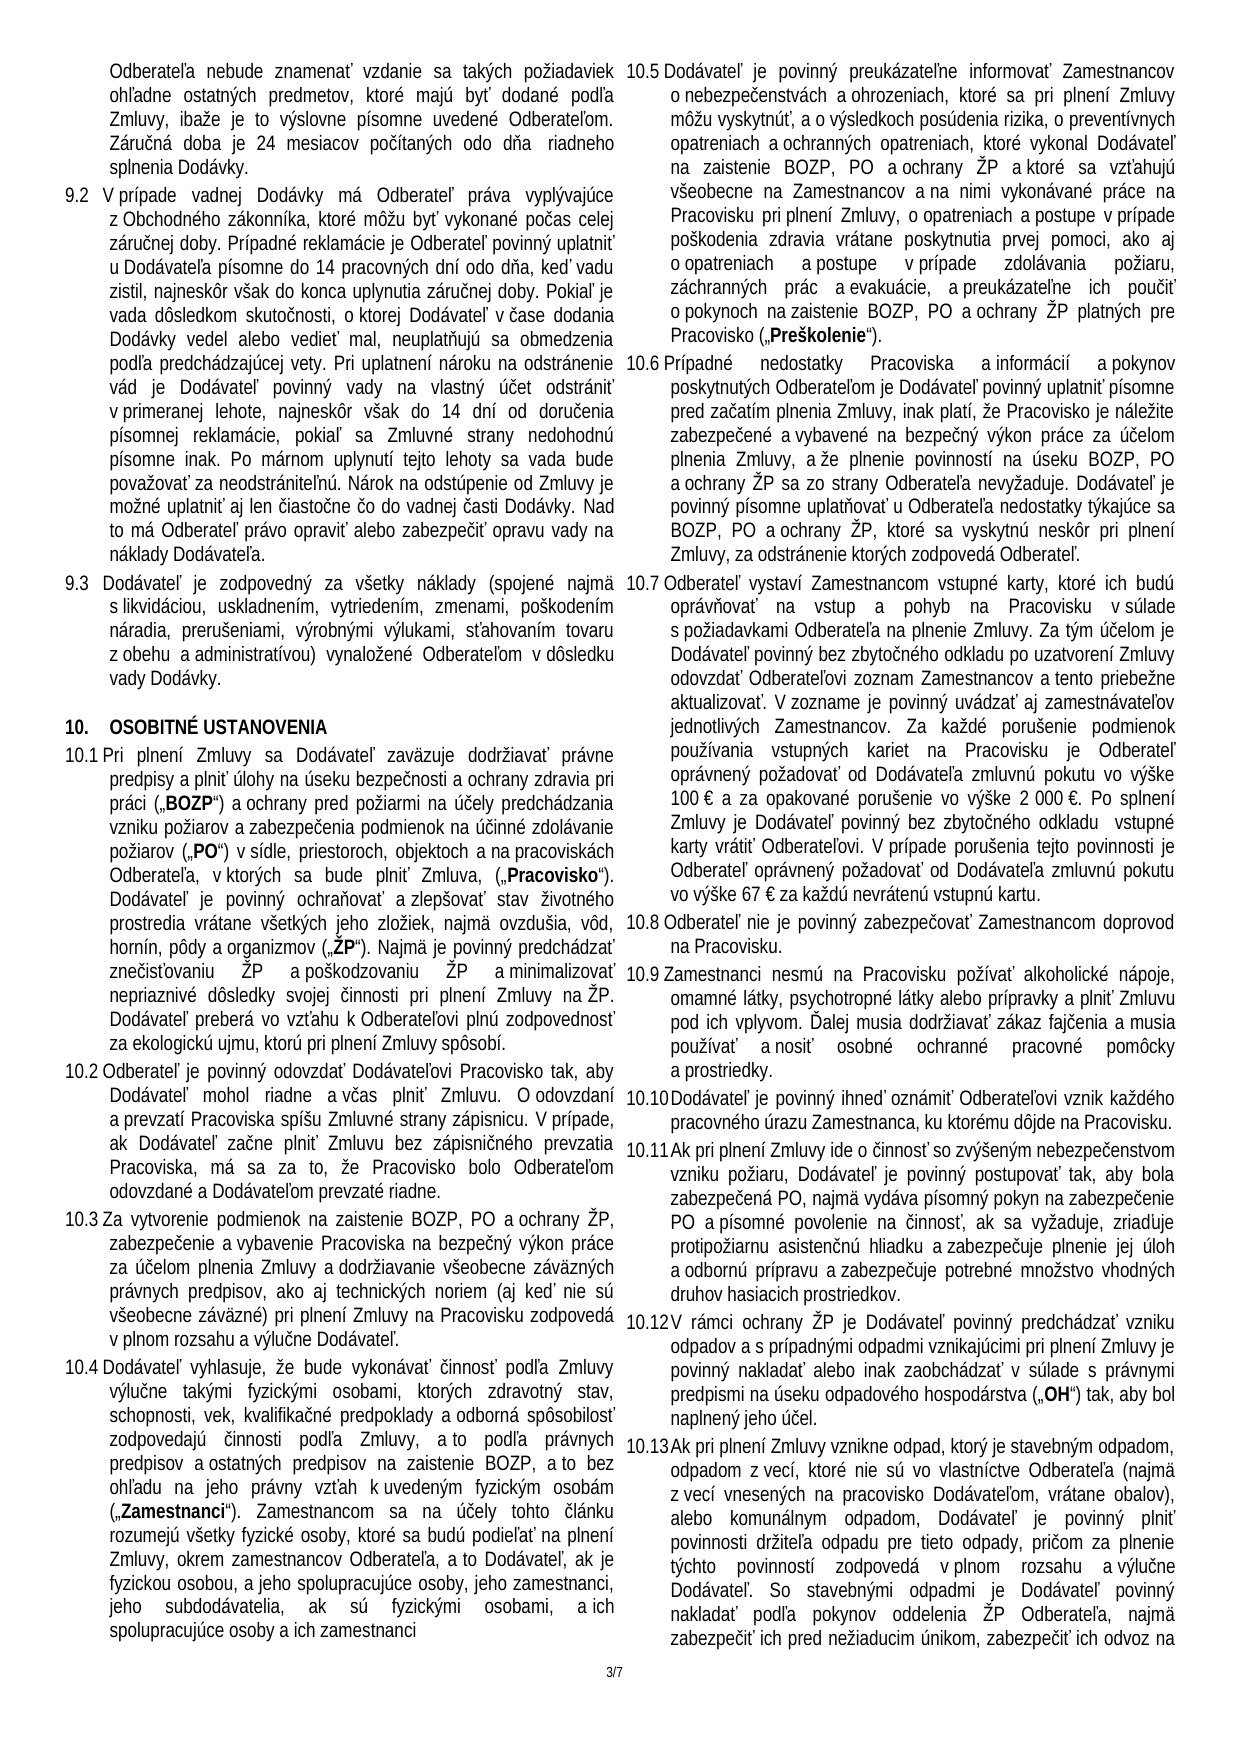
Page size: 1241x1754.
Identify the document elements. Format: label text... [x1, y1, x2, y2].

list Odberateľ nie je povinný zabezpečovať Zamestnancom doprovod na Pracovisku. [626, 910, 1175, 958]
list Odberateľ je povinný odovzdať Dodávateľovi Pracovisko tak, aby Dodávateľ mohol riadne a včas plniť Zmluvu. O odovzdaní a prevzatí Pracoviska spíšu Zmluvné strany zápisnicu. V prípade, ak Dodávateľ začne plniť Zmluvu bez zápisničného prevzatia Pracoviska, má sa za to, že Pracovisko bolo Odberateľom odovzdané a Dodávateľom prevzaté riadne. [65, 1059, 614, 1203]
list Odberateľ vystaví Zamestnancom vstupné karty, ktoré ich budú oprávňovať na vstup a pohyb na Pracovisku v súlade s požiadavkami Odberateľa na plnenie Zmluvy. Za tým účelom je Dodávateľ povinný bez zbytočného odkladu po uzatvorení Zmluvy odovzdať Odberateľovi zoznam Zamestnancov a tento priebežne aktualizovať. V zozname je povinný uvádzať aj zamestnávateľov jednotlivých Zamestnancov. Za každé porušenie podmienok používania vstupných kariet na Pracovisku je Odberateľ oprávnený požadovať od Dodávateľa zmluvnú pokutu vo výške 100 € a za opakované porušenie vo výške 2 000 €. Po splnení Zmluvy je Dodávateľ povinný bez zbytočného odkladu vstupné karty vrátiť Odberateľovi. V prípade porušenia tejto povinnosti je Odberateľ oprávnený požadovať od Dodávateľa zmluvnú pokutu vo výške 67 € za každú nevrátenú vstupnú kartu. [626, 571, 1175, 906]
list Ak pri plnení Zmluvy ide o činnosť so zvýšeným nebezpečenstvom vzniku požiaru, Dodávateľ je povinný postupovať tak, aby bola zabezpečená PO, najmä vydáva písomný pokyn na zabezpečenie PO a písomné povolenie na činnosť, ak sa vyžaduje, zriaďuje protipožiarnu asistenčnú hliadku a zabezpečuje plnenie jej úloh a odbornú prípravu a zabezpečuje potrebné množstvo vhodných druhov hasiacich prostriedkov. [626, 1138, 1175, 1306]
list Prípadné nedostatky Pracoviska a informácií a pokynov poskytnutých Odberateľom je Dodávateľ povinný uplatniť písomne pred začatím plnenia Zmluvy, inak platí, že Pracovisko je náležite zabezpečené a vybavené na bezpečný výkon práce za účelom plnenia Zmluvy, a že plnenie povinností na úseku BOZP, PO a ochrany ŽP sa zo strany Odberateľa nevyžaduje. Dodávateľ je povinný písomne uplatňovať u Odberateľa nedostatky týkajúce sa BOZP, PO a ochrany ŽP, ktoré sa vyskytnú neskôr pri plnení Zmluvy, za odstránenie ktorých zodpovedá Odberateľ. [626, 351, 1175, 566]
list OSOBITNÉ USTANOVENIA [65, 715, 614, 739]
list Pri plnení Zmluvy sa Dodávateľ zaväzuje dodržiavať právne predpisy a plniť úlohy na úseku bezpečnosti a ochrany zdravia pri práci („BOZP“) a ochrany pred požiarmi na účely predchádzania vzniku požiarov a zabezpečenia podmienok na účinné zdolávanie požiarov („PO“) v sídle, priestoroch, objektoch a na pracoviskách Odberateľa, v ktorých sa bude plniť Zmluva, („Pracovisko“). Dodávateľ je povinný ochraňovať a zlepšovať stav životného prostredia vrátane všetkých jeho zložiek, najmä ovzdušia, vôd, hornín, pôdy a organizmov („ŽP“). Najmä je povinný predchádzať znečisťovaniu ŽP a poškodzovaniu ŽP a minimalizovať nepriaznivé dôsledky svojej činnosti pri plnení Zmluvy na ŽP. Dodávateľ preberá vo vzťahu k Odberateľovi plnú zodpovednosť za ekologickú ujmu, ktorú pri plnení Zmluvy spôsobí. [65, 743, 614, 1055]
list V prípade vadnej Dodávky má Odberateľ práva vyplývajúce z Obchodného zákonníka, ktoré môžu byť vykonané počas celej záručnej doby. Prípadné reklamácie je Odberateľ povinný uplatniť u Dodávateľa písomne do 14 pracovných dní odo dňa, keď vadu zistil, najneskôr však do konca uplynutia záručnej doby. Pokiaľ je vada dôsledkom skutočnosti, o ktorej Dodávateľ v čase dodania Dodávky vedel alebo vedieť mal, neuplatňujú sa obmedzenia podľa predchádzajúcej vety. Pri uplatnení nároku na odstránenie vád je Dodávateľ povinný vady na vlastný účet odstrániť v primeranej lehote, najneskôr však do 14 dní od doručenia písomnej reklamácie, pokiaľ sa Zmluvné strany nedohodnú písomne inak. Po márnom uplynutí tejto lehoty sa vada bude považovať za neodstrániteľnú. Nárok na odstúpenie od Zmluvy je možné uplatniť aj len čiastočne čo do vadnej časti Dodávky. Nad to má Odberateľ právo opraviť alebo zabezpečiť opravu vady na náklady Dodávateľa. [65, 183, 614, 566]
list Dodávateľ je povinný preukázateľne informovať Zamestnancov o nebezpečenstvách a ohrozeniach, ktoré sa pri plnení Zmluvy môžu vyskytnúť, a o výsledkoch posúdenia rizika, o preventívnych opatreniach a ochranných opatreniach, ktoré vykonal Dodávateľ na zaistenie BOZP, PO a ochrany ŽP a ktoré sa vzťahujú všeobecne na Zamestnancov a na nimi vykonávané práce na Pracovisku pri plnení Zmluvy, o opatreniach a postupe v prípade poškodenia zdravia vrátane poskytnutia prvej pomoci, ako aj o opatreniach a postupe v prípade zdolávania požiaru, záchranných prác a evakuácie, a preukázateľne ich poučiť o pokynoch na zaistenie BOZP, PO a ochrany ŽP platných pre Pracovisko („Preškolenie“). [626, 59, 1175, 347]
list Za vytvorenie podmienok na zaistenie BOZP, PO a ochrany ŽP, zabezpečenie a vybavenie Pracoviska na bezpečný výkon práce za účelom plnenia Zmluvy a dodržiavanie všeobecne záväzných právnych predpisov, ako aj technických noriem (aj keď nie sú všeobecne záväzné) pri plnení Zmluvy na Pracovisku zodpovedá v plnom rozsahu a výlučne Dodávateľ. [65, 1207, 614, 1351]
list Dodávateľ je povinný ihneď oznámiť Odberateľovi vznik každého pracovného úrazu Zamestnanca, ku ktorému dôjde na Pracovisku. [626, 1086, 1175, 1134]
list Zamestnanci nesmú na Pracovisku požívať alkoholické nápoje, omamné látky, psychotropné látky alebo prípravky a plniť Zmluvu pod ich vplyvom. Ďalej musia dodržiavať zákaz fajčenia a musia používať a nosiť osobné ochranné pracovné pomôcky a prostriedky. [626, 962, 1175, 1082]
list Dodávateľ je zodpovedný za všetky náklady (spojené najmä s likvidáciou, uskladnením, vytriedením, zmenami, poškodením náradia, prerušeniami, výrobnými výlukami, sťahovaním tovaru z obehu a administratívou) vynaložené Odberateľom v dôsledku vady Dodávky. [65, 571, 614, 690]
list V rámci ochrany ŽP je Dodávateľ povinný predchádzať vzniku odpadov a s prípadnými odpadmi vznikajúcimi pri plnení Zmluvy je povinný nakladať alebo inak zaobchádzať v súlade s právnymi predpismi na úseku odpadového hospodárstva („OH“) tak, aby bol naplnený jeho účel. [626, 1310, 1175, 1430]
list Dodávateľ vyhlasuje, že bude vykonávať činnosť podľa Zmluvy výlučne takými fyzickými osobami, ktorých zdravotný stav, schopnosti, vek, kvalifikačné predpoklady a odborná spôsobilosť zodpovedajú činnosti podľa Zmluvy, a to podľa právnych predpisov a ostatných predpisov na zaistenie BOZP, a to bez ohľadu na jeho právny vzťah k uvedeným fyzickým osobám („Zamestnanci“). Zamestnancom sa na účely tohto článku rozumejú všetky fyzické osoby, ktoré sa budú podieľať na plnení Zmluvy, okrem zamestnancov Odberateľa, a to Dodávateľ, ak je fyzickou osobou, a jeho spolupracujúce osoby, jeho zamestnanci, jeho subdodávatelia, ak sú fyzickými osobami, a ich spolupracujúce osoby a ich zamestnanci [65, 1355, 614, 1642]
